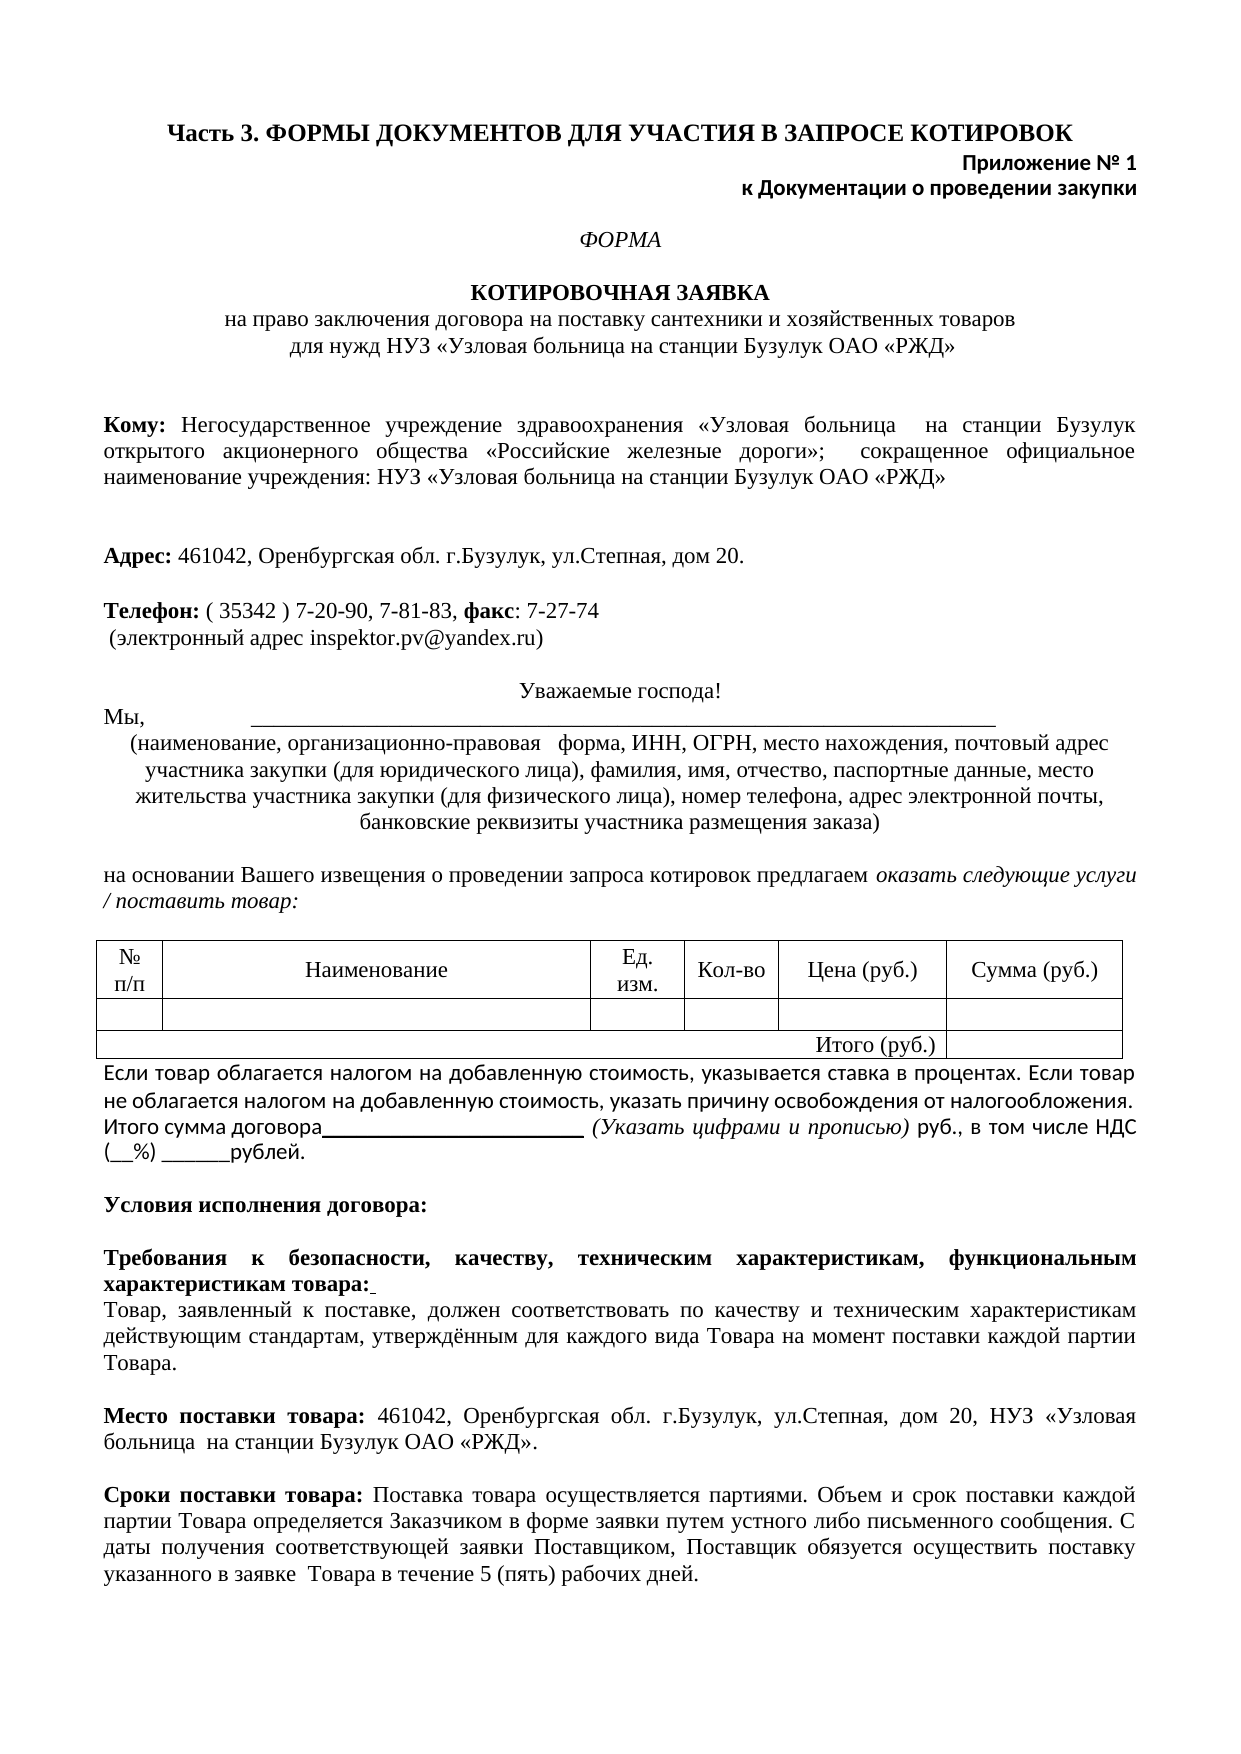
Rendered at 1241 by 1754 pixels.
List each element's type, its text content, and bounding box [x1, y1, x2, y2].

table_cell [163, 999, 590, 1030]
text Мы, _________________________________________________________________ [103, 703, 1137, 729]
table_cell [947, 999, 1122, 1030]
table_cell [779, 999, 946, 1030]
text Итого сумма договора (Указать цифрами и прописью) руб., в том числе НДС (__%) ______рублей. [103, 1114, 1137, 1164]
text Место поставки товара: 461042, Оренбургская обл. г.Бузулук, ул.Степная, дом 20, НУЗ «Узловая больница на станции Бузулук ОАО «РЖД». [103, 1402, 1137, 1454]
table_cell [685, 999, 778, 1030]
table_header № п/п [97, 941, 162, 998]
table_header Сумма (руб.) [947, 941, 1122, 998]
text КОТИРОВОЧНАЯ ЗАЯВКА [103, 279, 1137, 305]
text на право заключения договора на поставку сантехники и хозяйственных товаров [103, 305, 1137, 332]
text Приложение № 1 [103, 147, 1137, 176]
table_header Наименование [163, 941, 590, 998]
table_header Кол-во [685, 941, 778, 998]
text ФОРМА [103, 226, 1137, 253]
text Уважаемые господа! [103, 677, 1137, 703]
text Сроки поставки товара: Поставка товара осуществляется партиями. Объем и срок поставки каждой партии Товара определяется Заказчиком в форме заявки путем устного либо письменного сообщения. С даты получения соответствующей заявки Поставщиком, Поставщик обязуется осуществить поставку указанного в заявке Товара в течение 5 (пять) рабочих дней. [103, 1481, 1137, 1586]
table_cell Итого (руб.) [97, 1031, 946, 1057]
table_header Цена (руб.) [779, 941, 946, 998]
text (наименование, организационно-правовая форма, ИНН, ОГРН, место нахождения, почтовый адрес участника закупки (для юридического лица), фамилия, имя, отчество, паспортные данные, место жительства участника закупки (для физического лица), номер телефона, адрес электронной почты, банковские реквизиты участника размещения заказа) [103, 729, 1137, 835]
text Если товар облагается налогом на добавленную стоимость, указывается ставка в процентах. Если товар не облагается налогом на добавленную стоимость, указать причину освобождения от налогообложения. [103, 1058, 1137, 1114]
text Условия исполнения договора: [103, 1191, 1137, 1217]
text Товар, заявленный к поставке, должен соответствовать по качеству и техническим характеристикам действующим стандартам, утверждённым для каждого вида Товара на момент поставки каждой партии Товара. [103, 1296, 1137, 1375]
text на основании Вашего извещения о проведении запроса котировок предлагаем оказать следующие услуги / поставить товар: [103, 861, 1137, 914]
text к Документации о проведении закупки [103, 176, 1137, 200]
text Телефон: ( 35342 ) 7-20-90, 7-81-83, факс: 7-27-74 [103, 598, 1137, 624]
table_cell [97, 999, 162, 1030]
text для нужд НУЗ «Узловая больница на станции Бузулук ОАО «РЖД» [103, 332, 1137, 358]
table_cell [591, 999, 684, 1030]
text Кому: Негосударственное учреждение здравоохранения «Узловая больница на станции Бузулук открытого акционерного общества «Российские железные дороги»; сокращенное официальное наименование учреждения: НУЗ «Узловая больница на станции Бузулук ОАО «РЖД» [103, 411, 1137, 490]
table_header Ед. изм. [591, 941, 684, 998]
text Требования к безопасности, качеству, техническим характеристикам, функциональным характеристикам товара: [103, 1243, 1137, 1296]
text Часть 3. ФОРМЫ ДОКУМЕНТОВ ДЛЯ УЧАСТИЯ В ЗАПРОСЕ КОТИРОВОК [103, 118, 1137, 147]
table_cell [947, 1031, 1122, 1057]
text (электронный адрес inspektor.pv@yandex.ru) [103, 624, 1137, 650]
text Адрес: 461042, Оренбургская обл. г.Бузулук, ул.Степная, дом 20. [103, 542, 1137, 569]
